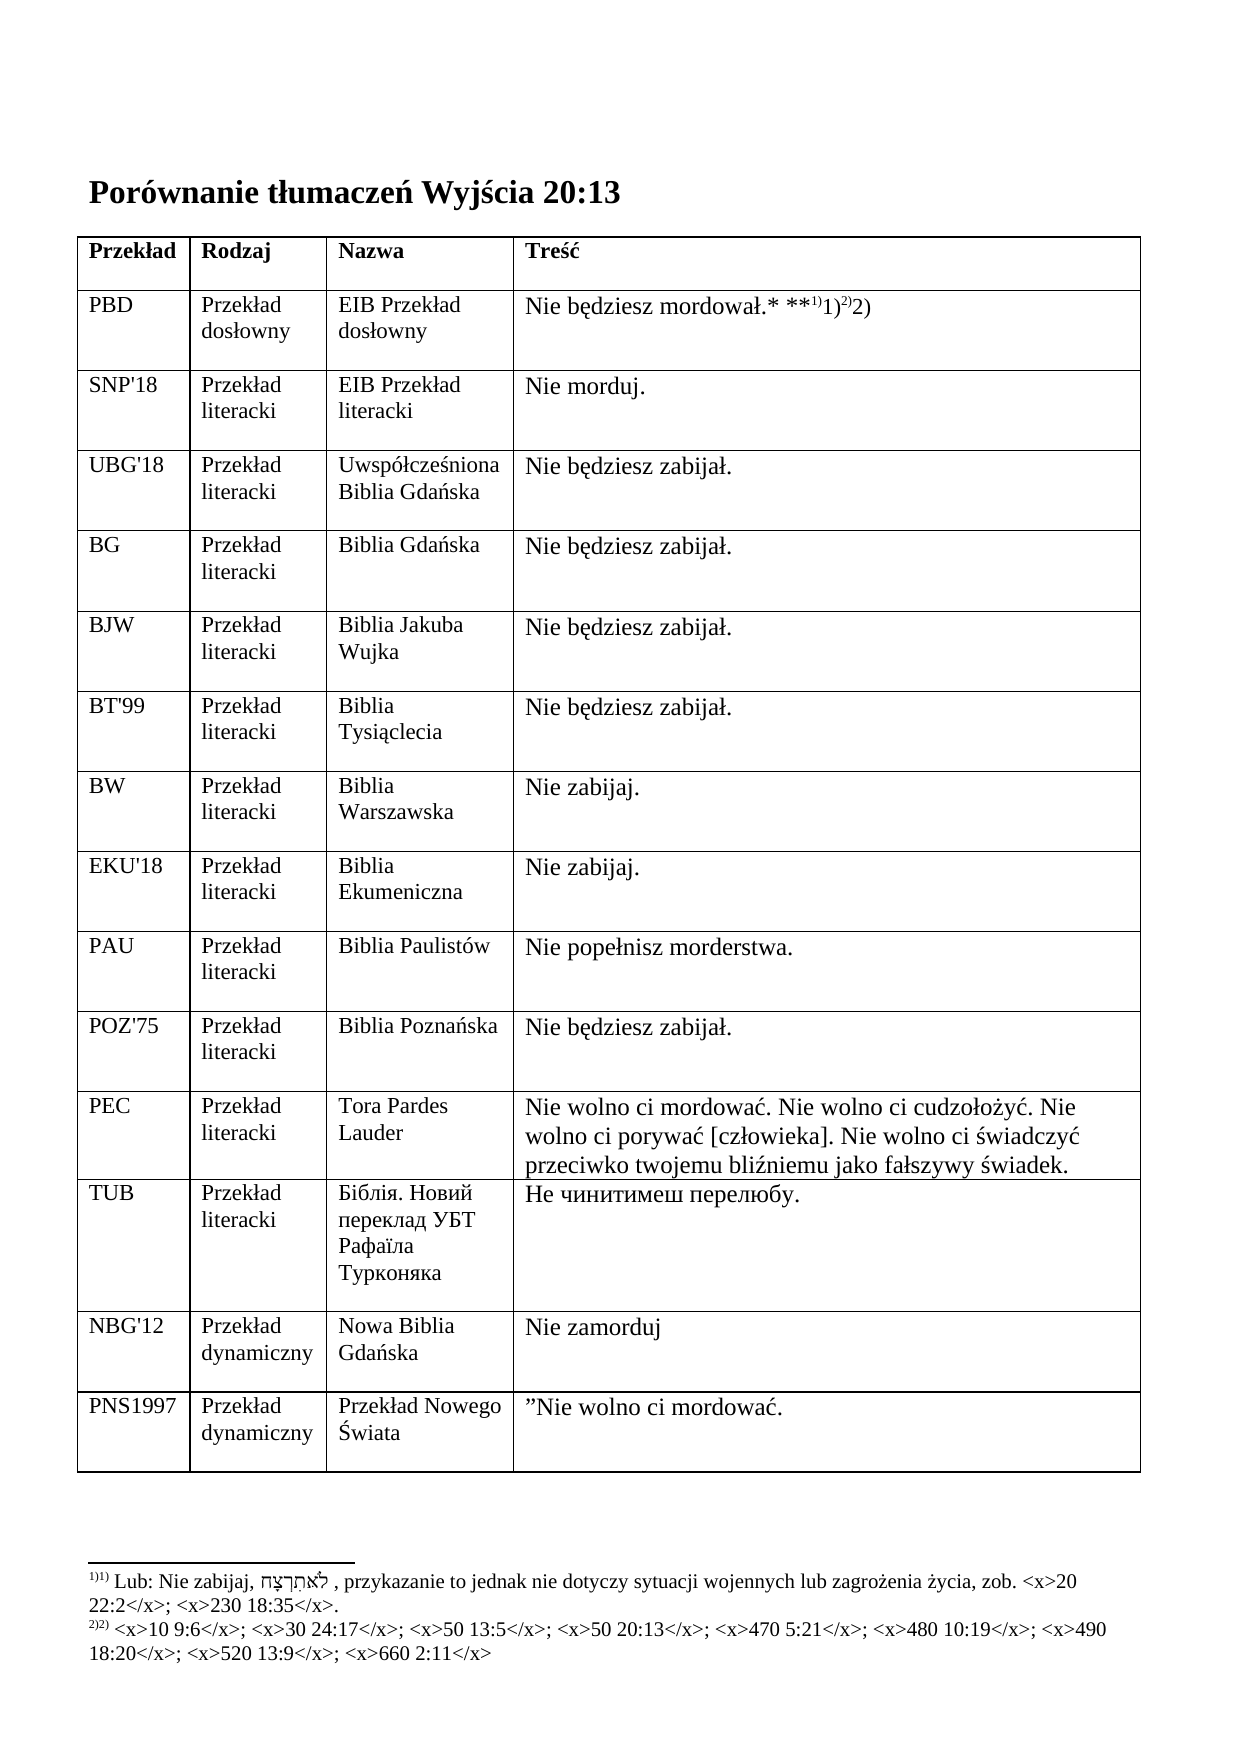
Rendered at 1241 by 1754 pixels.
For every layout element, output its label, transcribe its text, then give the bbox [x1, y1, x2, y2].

table_cell Nie popełnisz morderstwa. [514, 932, 1140, 1011]
table_cell TUB [78, 1180, 189, 1311]
table_cell Nie będziesz mordował.* **1)2) [514, 291, 1140, 370]
table_cell Tora Pardes Lauder [327, 1092, 513, 1178]
table_cell Nie będziesz zabijał. [514, 1012, 1140, 1091]
table_cell Biblia Gdańska [327, 531, 513, 611]
table_cell Uwspółcześniona Biblia Gdańska [327, 451, 513, 530]
table_cell Nie będziesz zabijał. [514, 692, 1140, 771]
table_cell Przekład literacki [191, 451, 326, 530]
table_cell PBD [78, 291, 189, 370]
table_cell Przekład literacki [191, 692, 326, 771]
table_cell Biblia Paulistów [327, 932, 513, 1011]
table_cell Nie będziesz zabijał. [514, 451, 1140, 530]
table_header Przekład [78, 238, 189, 290]
table_cell Przekład literacki [191, 772, 326, 851]
table_cell Не чинитимеш перелюбу. [514, 1180, 1140, 1311]
table_cell EIB Przekład dosłowny [327, 291, 513, 370]
table_cell BT'99 [78, 692, 189, 771]
table_cell Nie zabijaj. [514, 852, 1140, 931]
table_cell EIB Przekład literacki [327, 371, 513, 450]
table_cell Przekład literacki [191, 1012, 326, 1091]
table_cell UBG'18 [78, 451, 189, 530]
table_cell SNP'18 [78, 371, 189, 450]
table_cell Przekład dosłowny [191, 291, 326, 370]
table_cell Nowa Biblia Gdańska [327, 1312, 513, 1391]
table_cell Przekład literacki [191, 852, 326, 931]
table_cell EKU'18 [78, 852, 189, 931]
table_cell POZ'75 [78, 1012, 189, 1091]
table_cell Nie zabijaj. [514, 772, 1140, 851]
text Porównanie tłumaczeń Wyjścia 20:13 [88, 173, 1152, 211]
table_cell PNS1997 [78, 1393, 189, 1471]
table_cell Nie wolno ci mordować. Nie wolno ci cudzołożyć. Nie wolno ci porywać [człowieka]. Nie wolno ci świadczyć przeciwko twojemu bliźniemu jako fałszywy świadek. [514, 1092, 1140, 1178]
table_cell PEC [78, 1092, 189, 1178]
table_cell BJW [78, 612, 189, 691]
table_header Rodzaj [191, 238, 326, 290]
table_cell BG [78, 531, 189, 611]
table_cell Біблія. Новий переклад УБТ Рафаїла Турконяка [327, 1180, 513, 1311]
table_cell Nie będziesz zabijał. [514, 612, 1140, 691]
table_cell Nie zamorduj [514, 1312, 1140, 1391]
table_cell Przekład literacki [191, 371, 326, 450]
table_cell Przekład Nowego Świata [327, 1393, 513, 1471]
table_cell PAU [78, 932, 189, 1011]
table_header Treść [514, 238, 1140, 290]
table_cell Przekład literacki [191, 1092, 326, 1178]
table_cell Przekład literacki [191, 1180, 326, 1311]
table_cell ”Nie wolno ci mordować. [514, 1393, 1140, 1471]
table_cell Nie morduj. [514, 371, 1140, 450]
table_cell Przekład literacki [191, 612, 326, 691]
table_cell Przekład literacki [191, 932, 326, 1011]
table_cell Przekład dynamiczny [191, 1312, 326, 1391]
table_cell Przekład literacki [191, 531, 326, 611]
table_cell Przekład dynamiczny [191, 1393, 326, 1471]
table_cell BW [78, 772, 189, 851]
table_header Nazwa [327, 238, 513, 290]
table_cell Biblia Tysiąclecia [327, 692, 513, 771]
table_cell Nie będziesz zabijał. [514, 531, 1140, 611]
table_cell NBG'12 [78, 1312, 189, 1391]
table_cell Biblia Warszawska [327, 772, 513, 851]
table_cell Biblia Jakuba Wujka [327, 612, 513, 691]
table_cell Biblia Poznańska [327, 1012, 513, 1091]
table_cell Biblia Ekumeniczna [327, 852, 513, 931]
